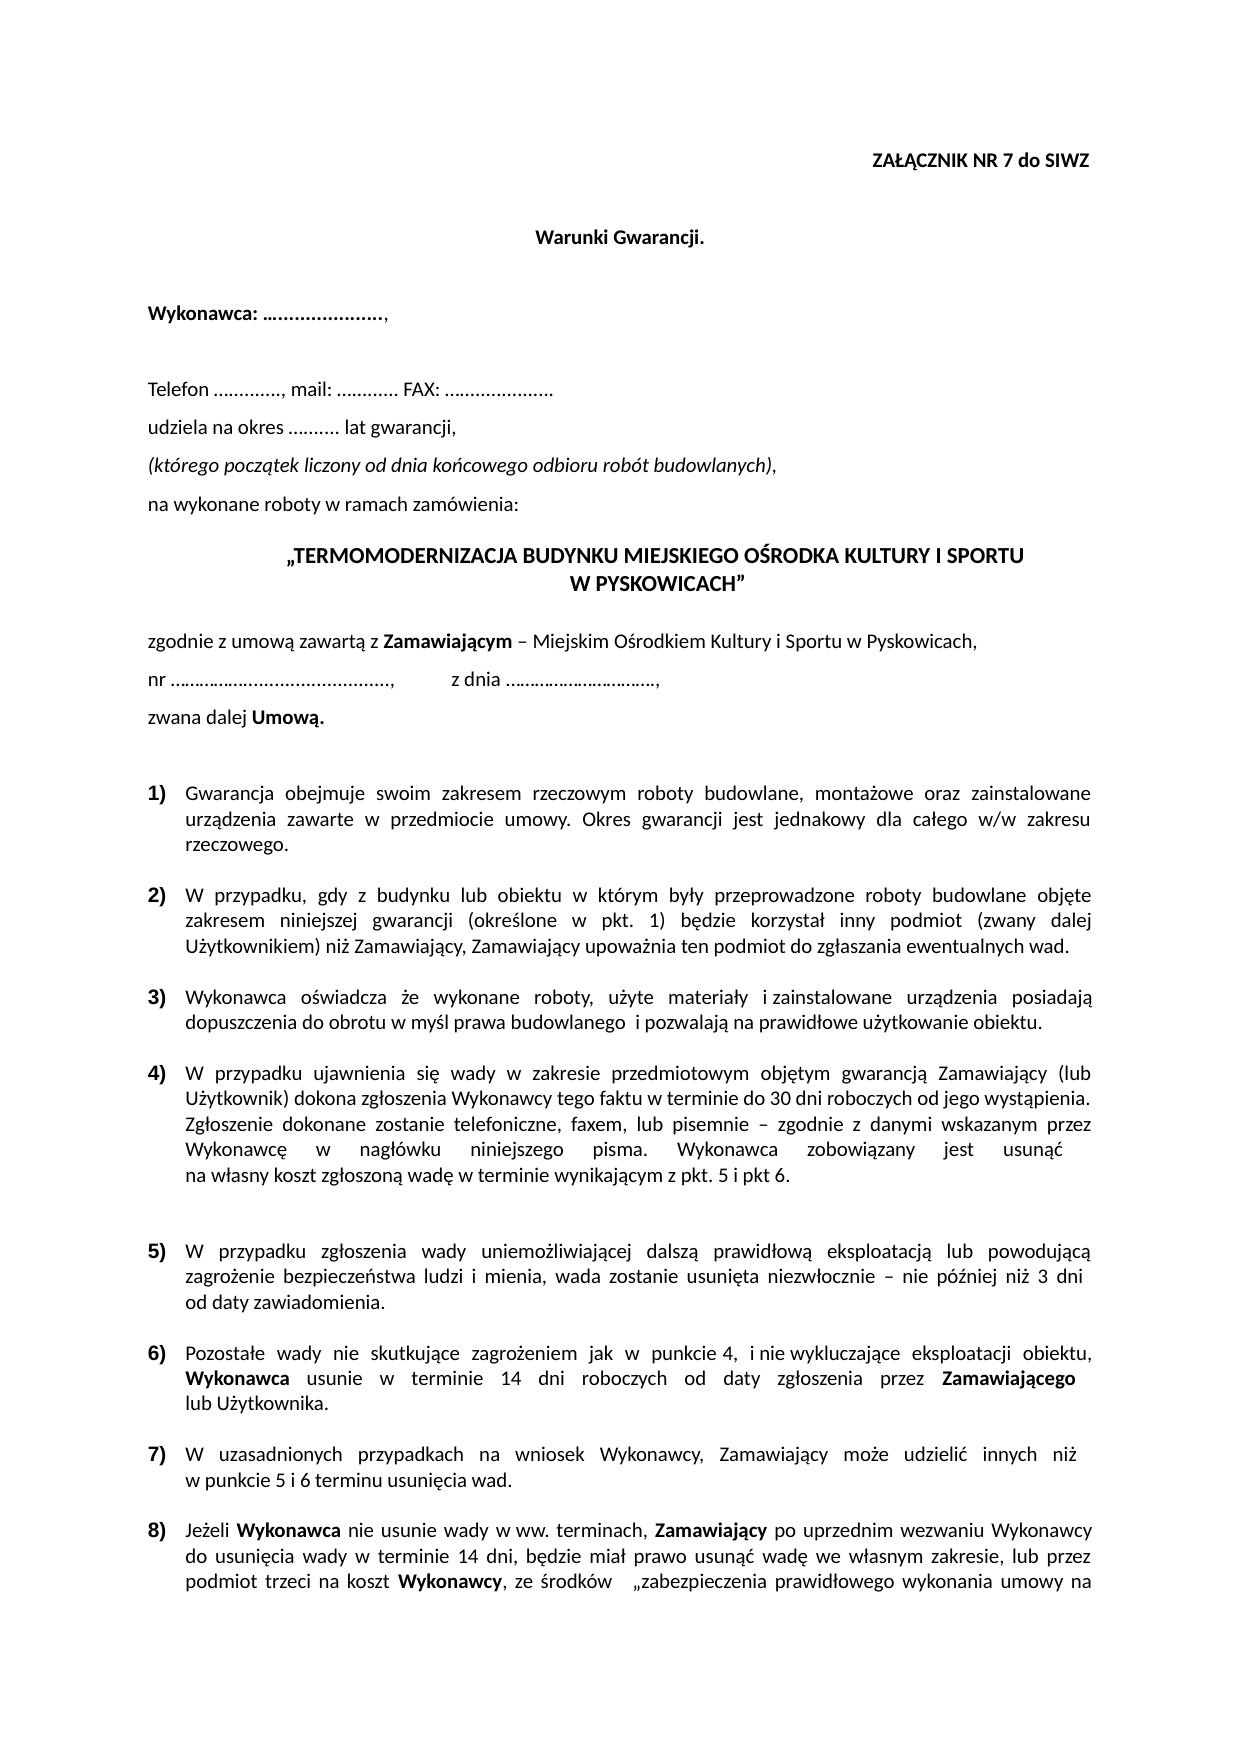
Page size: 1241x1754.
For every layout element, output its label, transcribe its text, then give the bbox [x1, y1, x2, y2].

text „TERMOMODERNIZACJA BUDYNKU MIEJSKIEGO OŚRODKA KULTURY I SPORTU W PYSKOWICACH” [223, 542, 1093, 598]
text zwana dalej Umową. [148, 704, 1093, 730]
list W przypadku zgłoszenia wady uniemożliwiającej dalszą prawidłową eksploatacją lub powodującą zagrożenie bezpieczeństwa ludzi i mienia, wada zostanie usunięta niezwłocznie – nie później niż 3 dni od daty zawiadomienia. [148, 1238, 1093, 1314]
text Warunki Gwarancji. [148, 224, 1093, 249]
text ZAŁĄCZNIK NR 7 do SIWZ [148, 148, 1093, 173]
list W przypadku, gdy z budynku lub obiektu w którym były przeprowadzone roboty budowlane objęte zakresem niniejszej gwarancji (określone w pkt. 1) będzie korzystał inny podmiot (zwany dalej Użytkownikiem) niż Zamawiający, Zamawiający upoważnia ten podmiot do zgłaszania ewentualnych wad. [148, 882, 1093, 958]
list W uzasadnionych przypadkach na wniosek Wykonawcy, Zamawiający może udzielić innych niż w punkcie 5 i 6 terminu usunięcia wad. [148, 1441, 1093, 1492]
text Wykonawca: …..................., [148, 300, 1093, 326]
text Telefon ….........., mail: …......... FAX: ….................. [148, 376, 1093, 402]
text udziela na okres …....... lat gwarancji, [148, 414, 1093, 440]
list Wykonawca oświadcza że wykonane roboty, użyte materiały i zainstalowane urządzenia posiadają dopuszczenia do obrotu w myśl prawa budowlanego i pozwalają na prawidłowe użytkowanie obiektu. [148, 984, 1093, 1035]
list Gwarancja obejmuje swoim zakresem rzeczowym roboty budowlane, montażowe oraz zainstalowane urządzenia zawarte w przedmiocie umowy. Okres gwarancji jest jednakowy dla całego w/w zakresu rzeczowego. [148, 781, 1093, 857]
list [148, 1518, 1093, 1594]
list W przypadku ujawnienia się wady w zakresie przedmiotowym objętym gwarancją Zamawiający (lub Użytkownik) dokona zgłoszenia Wykonawcy tego faktu w terminie do 30 dni roboczych od jego wystąpienia. Zgłoszenie dokonane zostanie telefoniczne, faxem, lub pisemnie – zgodnie z danymi wskazanym przez Wykonawcę w nagłówku niniejszego pisma. Wykonawca zobowiązany jest usunąć na własny koszt zgłoszoną wadę w terminie wynikającym z pkt. 5 i pkt 6. [148, 1060, 1093, 1187]
list Pozostałe wady nie skutkujące zagrożeniem jak w punkcie 4, i nie wykluczające eksploatacji obiektu, Wykonawca usunie w terminie 14 dni roboczych od daty zgłoszenia przez Zamawiającego lub Użytkownika. [148, 1340, 1093, 1416]
text (którego początek liczony od dnia końcowego odbioru robót budowlanych), [148, 453, 1093, 478]
text na wykonane roboty w ramach zamówienia: [148, 491, 1093, 516]
text zgodnie z umową zawartą z Zamawiającym – Miejskim Ośrodkiem Kultury i Sportu w Pyskowicach, nr ……………............................, z dnia …………………………., [148, 628, 1093, 692]
